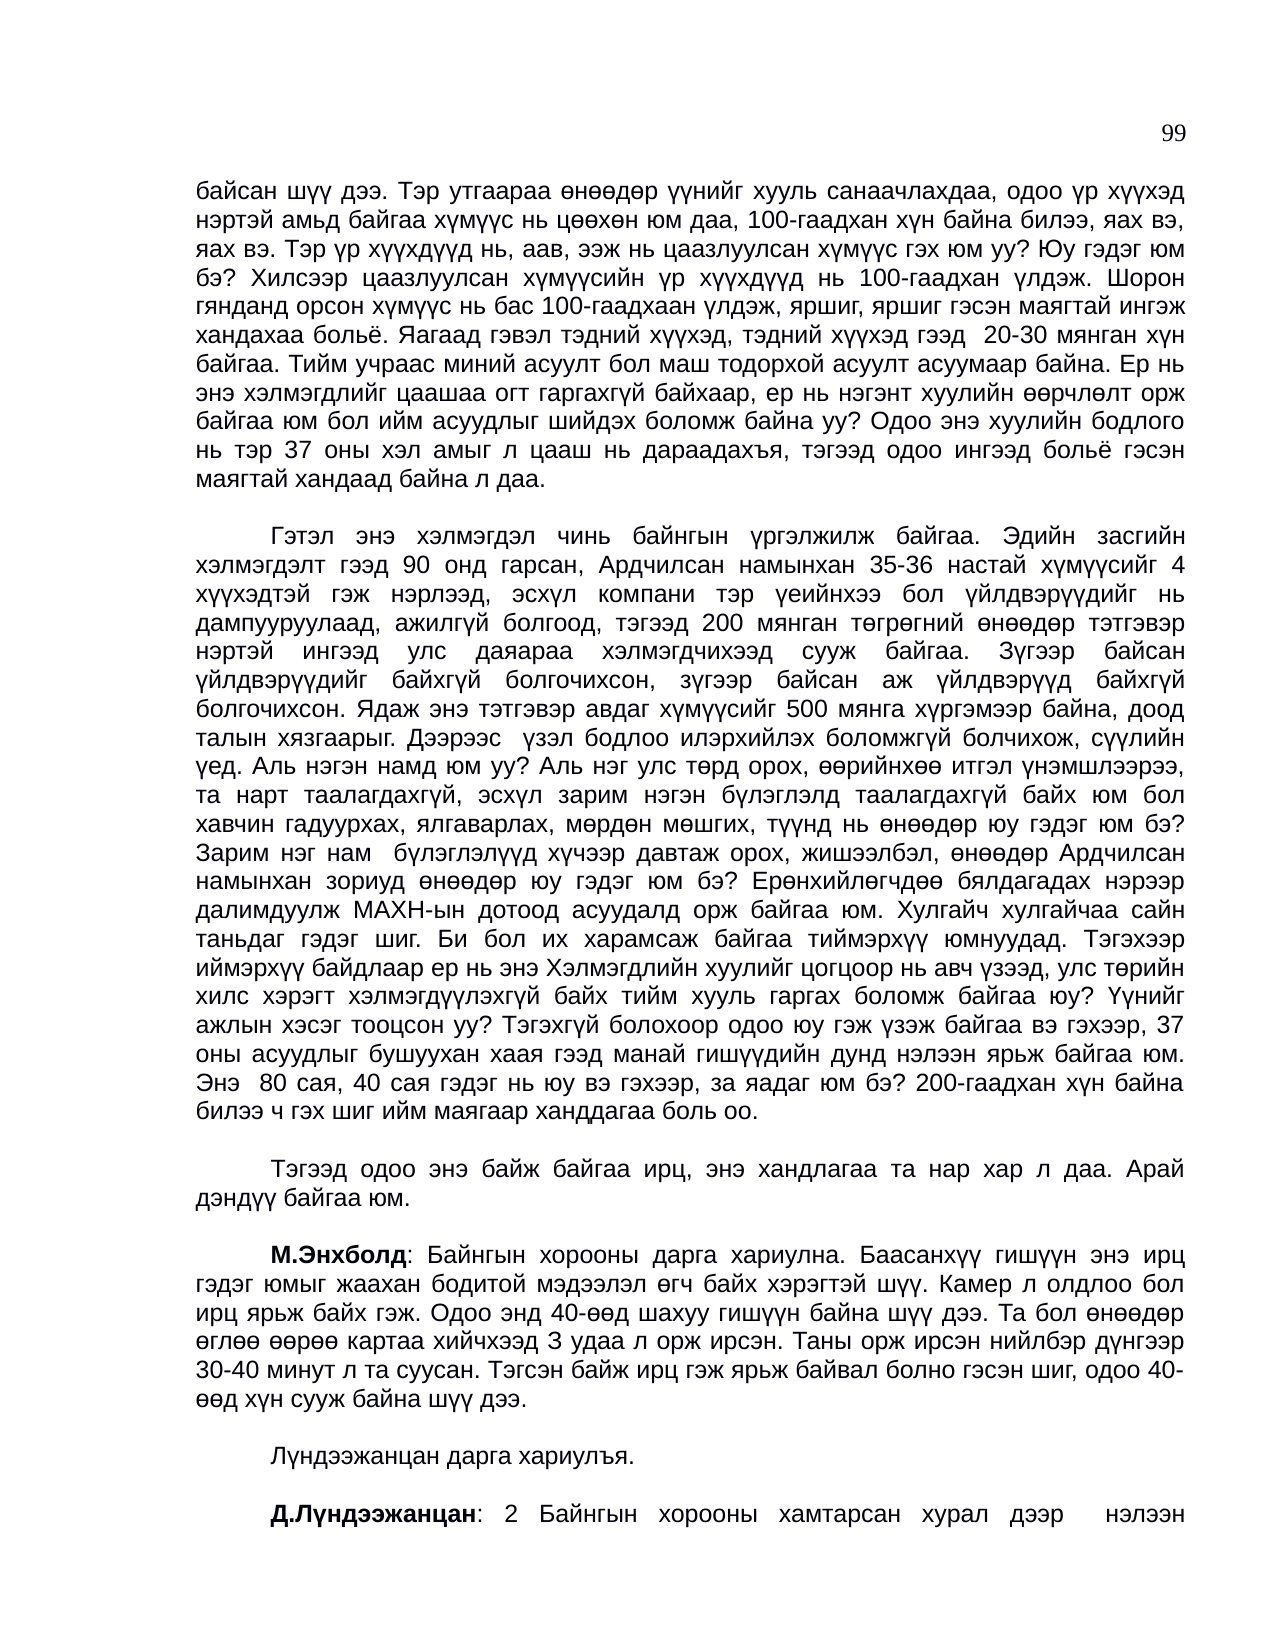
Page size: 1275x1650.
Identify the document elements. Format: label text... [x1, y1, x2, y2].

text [195, 176, 1186, 493]
text Тэгээд одоо энэ байж байгаа ирц, энэ хандлагаа та нар хар л даа. Арай дэндүү байгаа юм. [195, 1154, 1186, 1211]
text М.Энхболд: Байнгын хорооны дарга хариулна. Баасанхүү гишүүн энэ ирц гэдэг юмыг жаахан бодитой мэдээлэл өгч байх хэрэгтэй шүү. Камер л олдлоо бол ирц ярьж байх гэж. Одоо энд 40-өөд шахуу гишүүн байна шүү дээ. Та бол өнөөдөр өглөө өөрөө картаа хийчхээд З удаа л орж ирсэн. Таны орж ирсэн нийлбэр дүнгээр 30-40 минут л та суусан. Тэгсэн байж ирц гэж ярьж байвал болно гэсэн шиг, одоо 40-өөд хүн сууж байна шүү дээ. [195, 1240, 1186, 1413]
text Гэтэл энэ хэлмэгдэл чинь байнгын үргэлжилж байгаа. Эдийн засгийн хэлмэгдэлт гээд 90 онд гарсан, Ардчилсан намынхан 35-36 настай хүмүүсийг 4 хүүхэдтэй гэж нэрлээд, эсхүл компани тэр үеийнхээ бол үйлдвэрүүдийг нь дампууруулаад, ажилгүй болгоод, тэгээд 200 мянган төгрөгний өнөөдөр тэтгэвэр нэртэй ингээд улс даяараа хэлмэгдчихээд сууж байгаа. Зүгээр байсан үйлдвэрүүдийг байхгүй болгочихсон, зүгээр байсан аж үйлдвэрүүд байхгүй болгочихсон. Ядаж энэ тэтгэвэр авдаг хүмүүсийг 500 мянга хүргэмээр байна, доод талын хязгаарыг. Дээрээс үзэл бодлоо илэрхийлэх боломжгүй болчихож, сүүлийн үед. Аль нэгэн намд юм уу? Аль нэг улс төрд орох, өөрийнхөө итгэл үнэмшлээрээ, та нарт таалагдахгүй, эсхүл зарим нэгэн бүлэглэлд таалагдахгүй байх юм бол хавчин гадуурхах, ялгаварлах, мөрдөн мөшгих, түүнд нь өнөөдөр юу гэдэг юм бэ? Зарим нэг нам бүлэглэлүүд хүчээр давтаж орох, жишээлбэл, өнөөдөр Ардчилсан намынхан зориуд өнөөдөр юу гэдэг юм бэ? Ерөнхийлөгчдөө бялдагадах нэрээр далимдуулж МАХН-ын дотоод асуудалд орж байгаа юм. Хулгайч хулгайчаа сайн таньдаг гэдэг шиг. Би бол их харамсаж байгаа тиймэрхүү юмнуудад. Тэгэхээр иймэрхүү байдлаар ер нь энэ Хэлмэгдлийн хуулийг цогцоор нь авч үзээд, улс төрийн хилс хэрэгт хэлмэгдүүлэхгүй байх тийм хууль гаргах боломж байгаа юу? Үүнийг ажлын хэсэг тооцсон уу? Тэгэхгүй болохоор одоо юу гэж үзэж байгаа вэ гэхээр, 37 оны асуудлыг бушуухан хаая гээд манай гишүүдийн дунд нэлээн ярьж байгаа юм. Энэ 80 сая, 40 сая гэдэг нь юу вэ гэхээр, за яадаг юм бэ? 200-гаадхан хүн байна билээ ч гэх шиг ийм маягаар ханддагаа боль оо. [195, 521, 1186, 1125]
text Лүндээжанцан дарга хариулъя. [195, 1441, 1186, 1470]
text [195, 1499, 1186, 1528]
